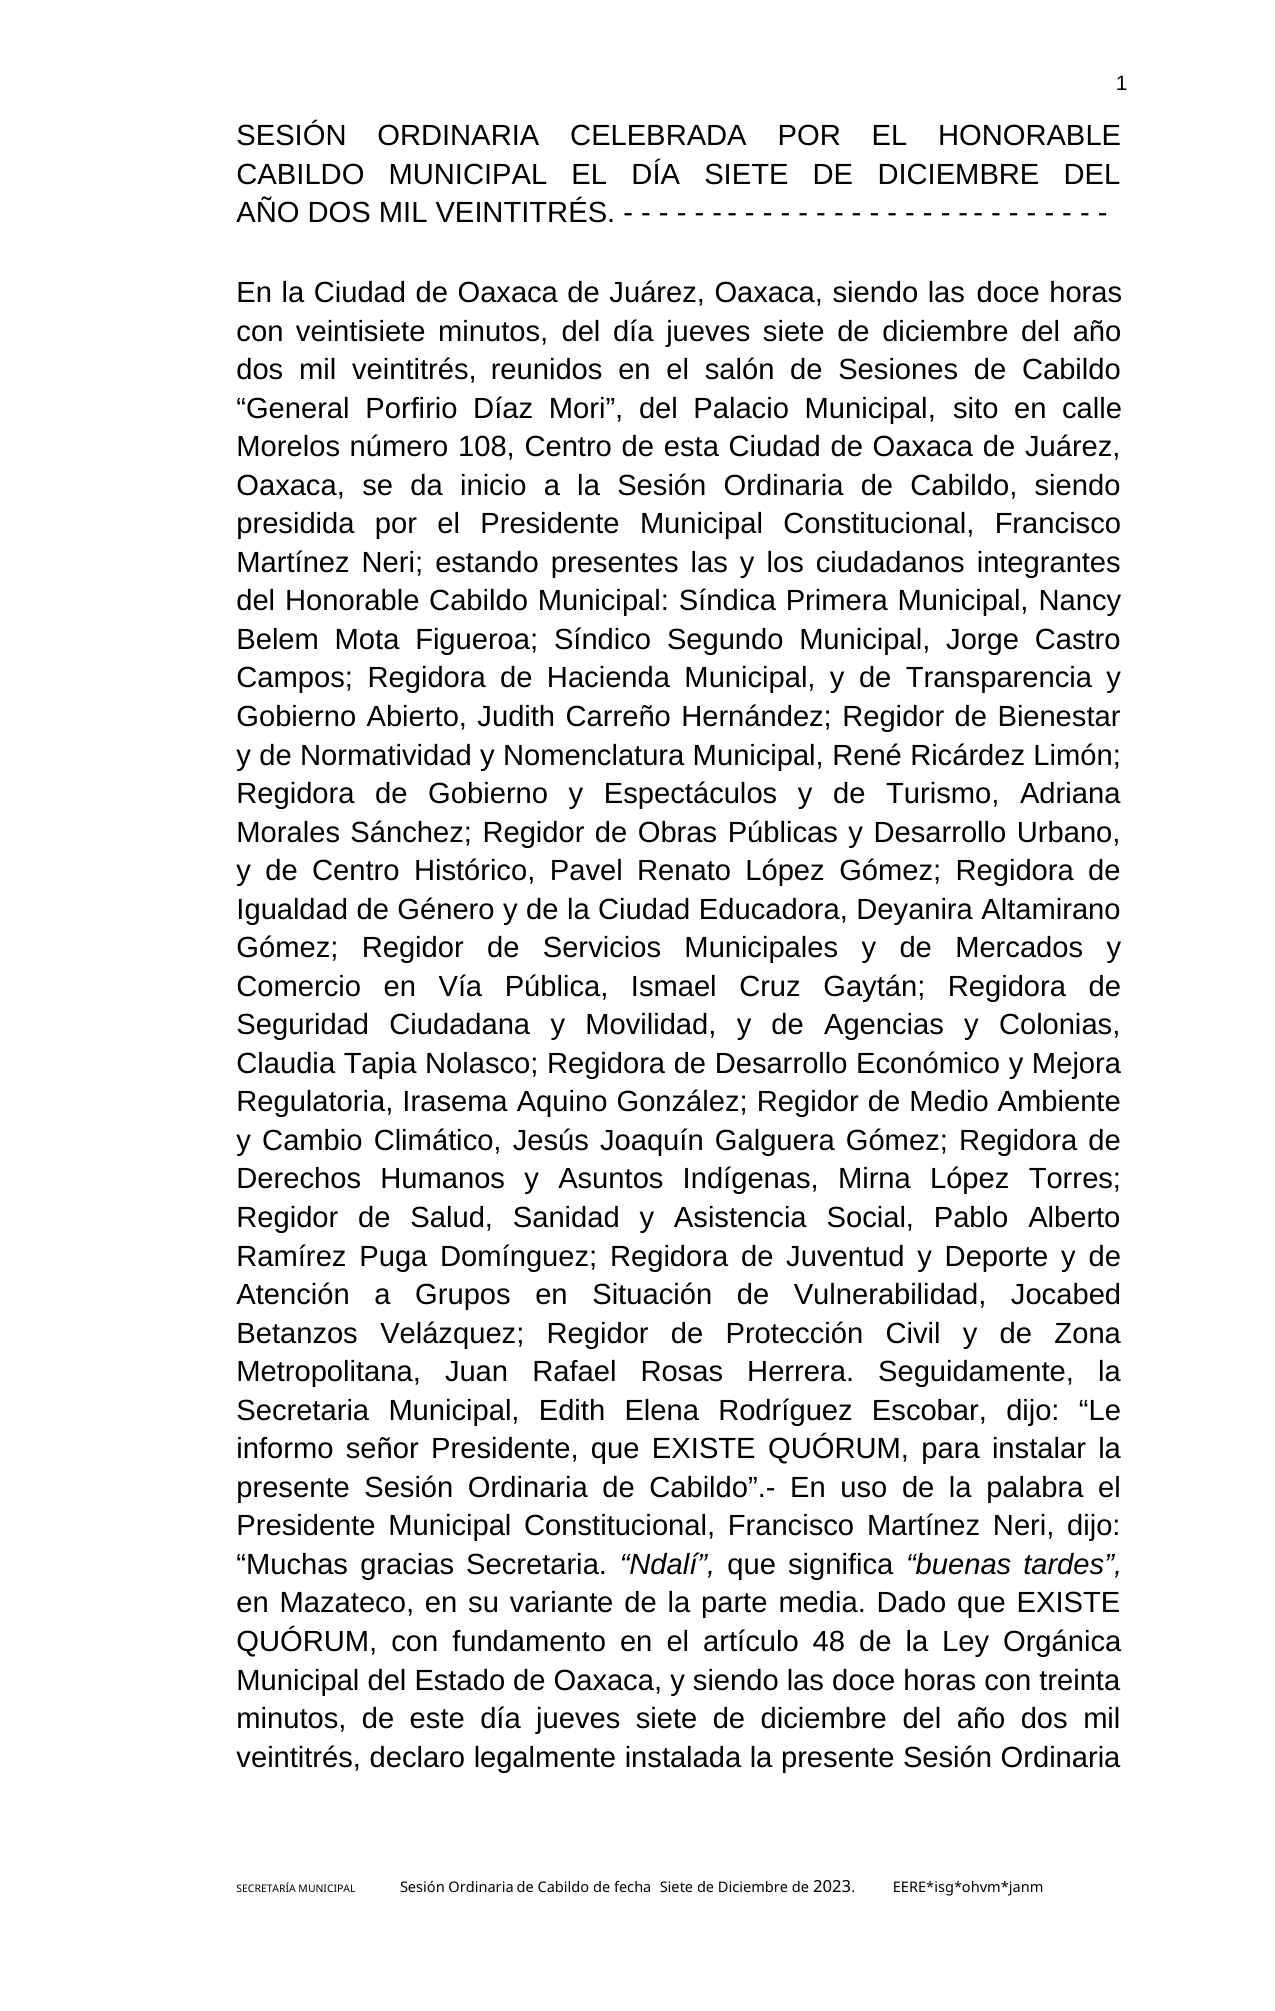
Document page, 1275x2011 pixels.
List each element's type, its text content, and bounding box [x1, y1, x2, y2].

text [236, 275, 1122, 1773]
text SESIÓN ORDINARIA CELEBRADA POR EL HONORABLE CABILDO MUNICIPAL EL DÍA SIETE DE DICIEMBRE DEL AÑO DOS MIL VEINTITRÉS. - - - - - - - - - - - - - - - - - - - - - - - - - - - - [236, 118, 1122, 229]
